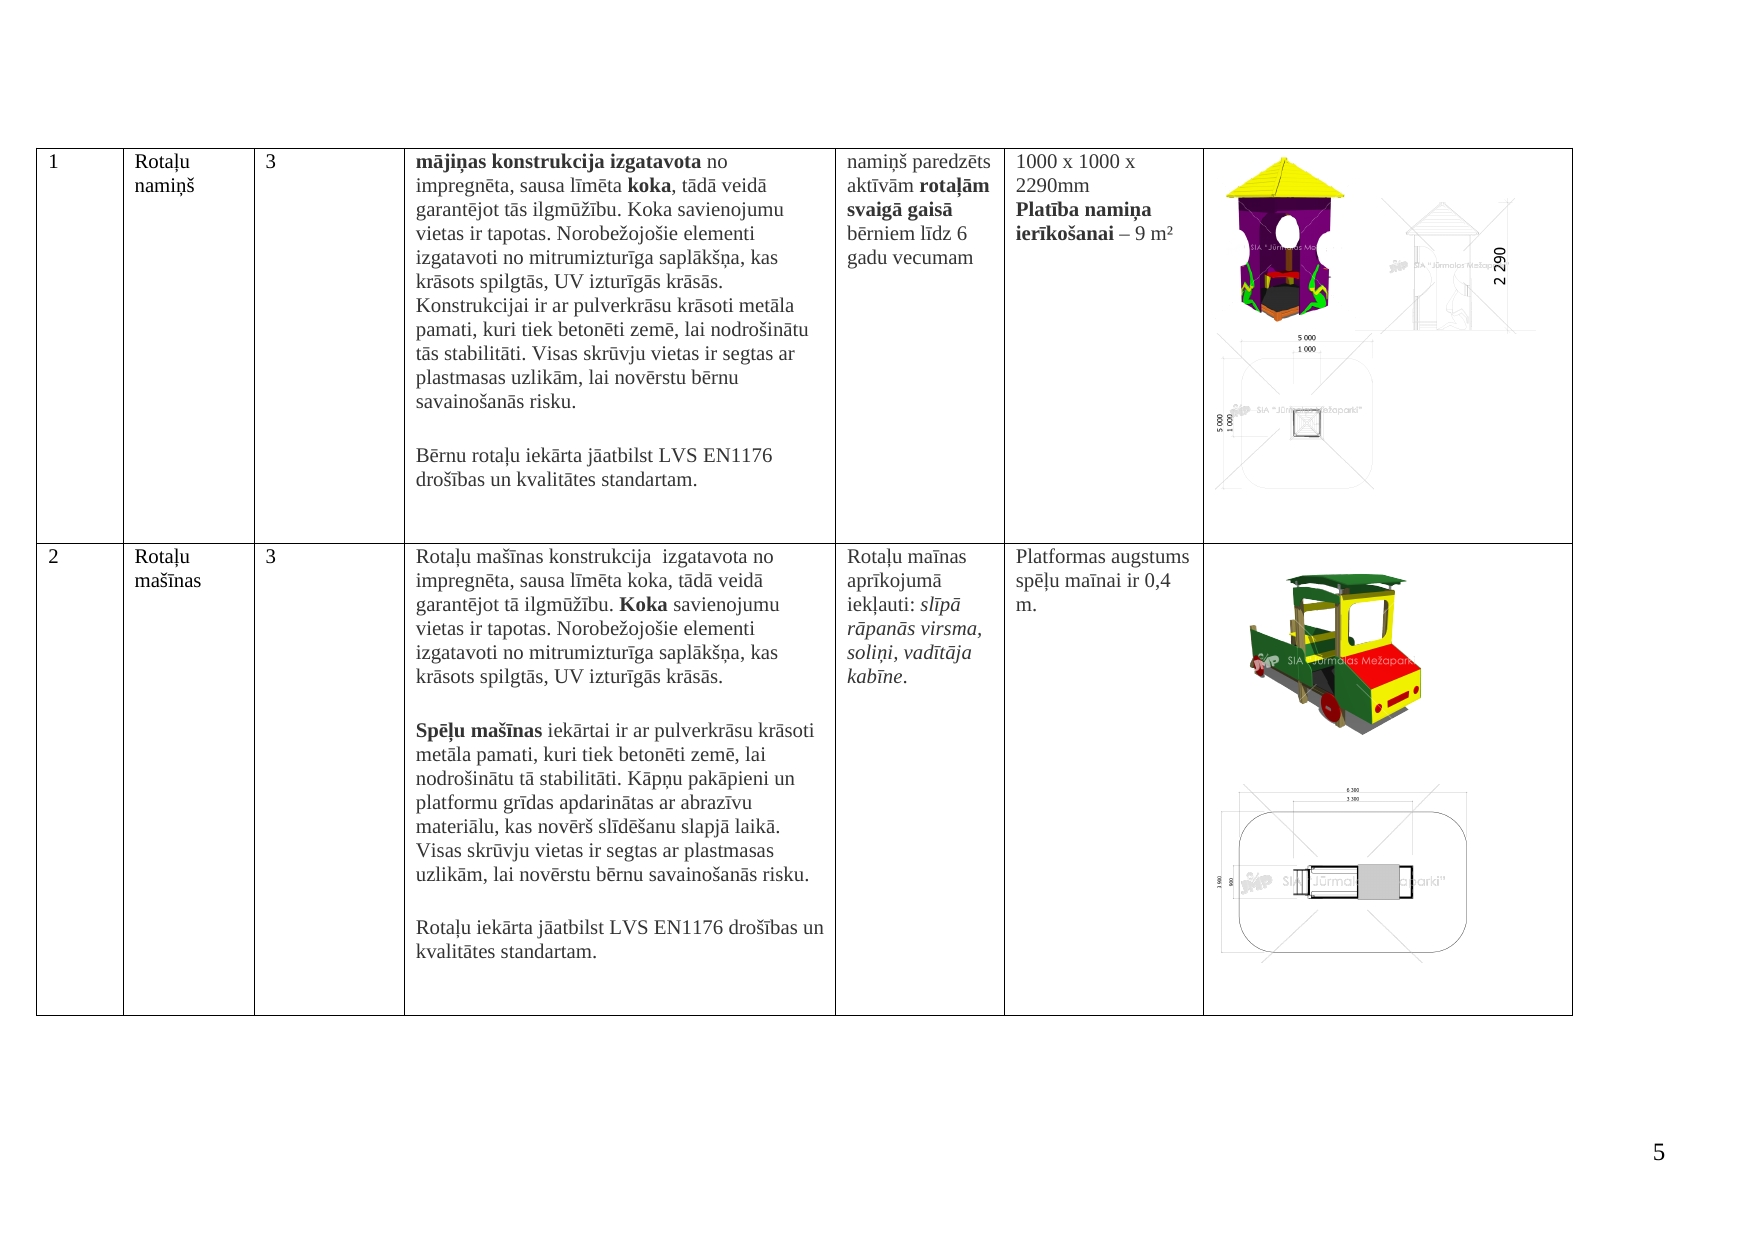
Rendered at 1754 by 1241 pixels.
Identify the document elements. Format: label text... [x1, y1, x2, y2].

picture [1215, 543, 1469, 963]
table_cell 1 [37, 149, 123, 543]
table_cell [405, 544, 835, 1015]
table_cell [1005, 544, 1203, 1015]
table_cell namiņš paredzēts aktīvām rotaļām svaigā gaisā bērniem līdz 6 gadu vecumam [836, 149, 1004, 543]
table_cell Rotaļu namiņš [124, 149, 254, 543]
table_cell Rotaļu mašīnas [124, 544, 254, 1015]
table_cell 3 [255, 149, 404, 543]
table_cell 2 [37, 544, 123, 1015]
picture [1215, 148, 1536, 490]
table_cell mājiņas konstrukcija izgatavota no impregnēta, sausa līmēta koka, tādā veidā garantējot tās ilgmūžību. Koka savienojumu vietas ir tapotas. Norobežojošie elementi izgatavoti no mitrumizturīga saplākšņa, kas krāsots spilgtās, UV izturīgās krāsās. Konstrukcijai ir ar pulverkrāsu krāsoti metāla pamati, kuri tiek betonēti zemē, lai nodrošinātu tās stabilitāti. Visas skrūvju vietas ir segtas ar plastmasas uzlikām, lai novērstu bērnu savainošanās risku. Bērnu rotaļu iekārta jāatbilst LVS EN1176 drošības un kvalitātes standartam. [405, 149, 835, 543]
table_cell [836, 544, 1004, 1015]
table_cell [1204, 544, 1572, 1015]
table_cell [1204, 149, 1572, 543]
table_cell 3 [255, 544, 404, 1015]
table_cell 1000 x 1000 x 2290mm Platība namiņa ierīkošanai – 9 m² [1005, 149, 1203, 543]
